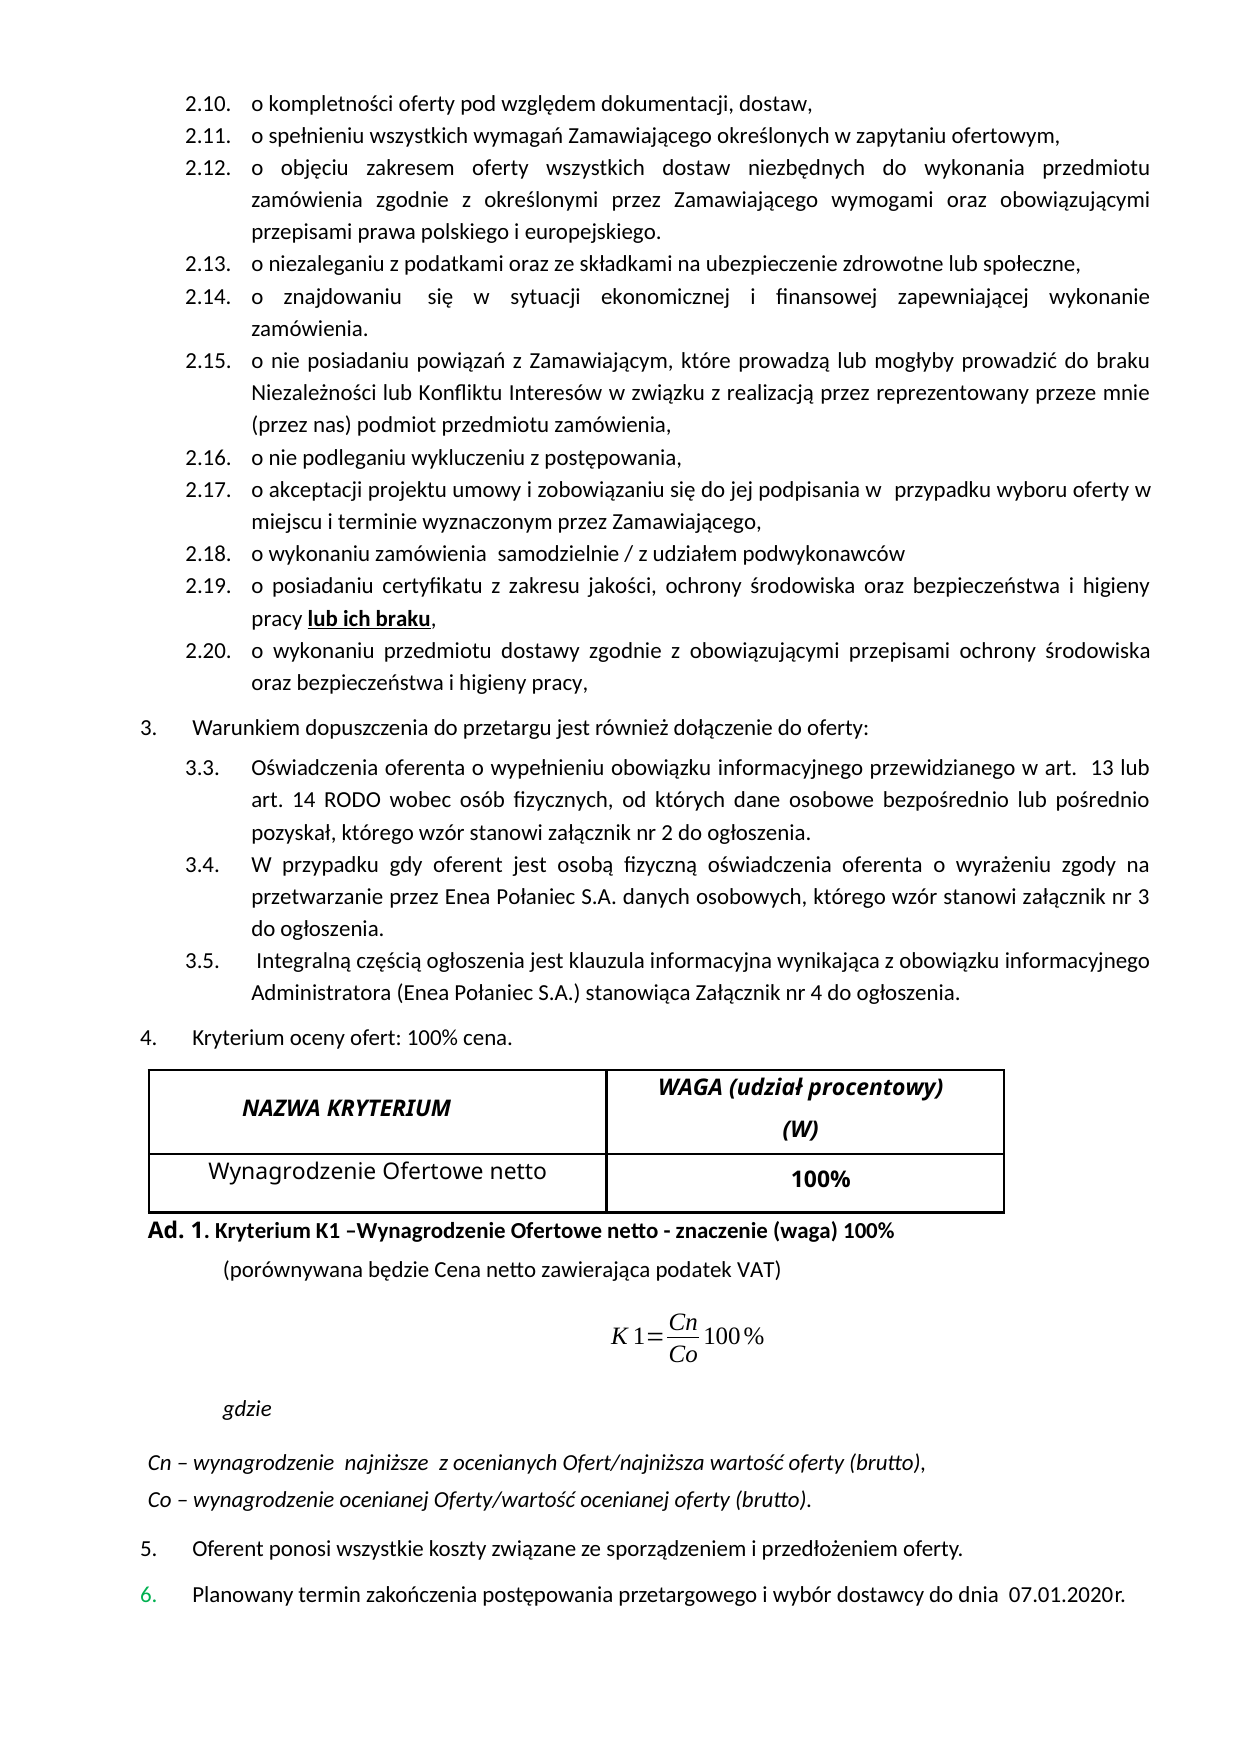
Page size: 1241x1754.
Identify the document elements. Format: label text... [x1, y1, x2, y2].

table_header NAZWA KRYTERIUM [150, 1071, 605, 1153]
text Co – wynagrodzenie ocenianej Oferty/wartość ocenianej oferty (brutto). [148, 1485, 1152, 1513]
table_header WAGA (udział procentowy) (W) [608, 1071, 1003, 1153]
table_cell 100% [608, 1155, 1003, 1211]
list o nie posiadaniu powiązań z Zamawiającym, które prowadzą lub mogłyby prowadzić do braku Niezależności lub Konfliktu Interesów w związku z realizacją przez reprezentowany przeze mnie (przez nas) podmiot przedmiotu zamówienia, [185, 346, 1152, 438]
text Cn – wynagrodzenie najniższe z ocenianych Ofert/najniższa wartość oferty (brutto), [148, 1448, 1152, 1476]
text (porównywana będzie Cena netto zawierająca podatek VAT) [223, 1255, 1152, 1283]
list Integralną częścią ogłoszenia jest klauzula informacyjna wynikająca z obowiązku informacyjnego Administratora (Enea Połaniec S.A.) stanowiąca Załącznik nr 4 do ogłoszenia. [185, 946, 1152, 1007]
list o kompletności oferty pod względem dokumentacji, dostaw, [185, 89, 1152, 117]
list o spełnieniu wszystkich wymagań Zamawiającego określonych w zapytaniu ofertowym, [185, 121, 1152, 149]
list o wykonaniu zamówienia samodzielnie / z udziałem podwykonawców [185, 539, 1152, 567]
list Oświadczenia oferenta o wypełnieniu obowiązku informacyjnego przewidzianego w art. 13 lub art. 14 RODO wobec osób fizycznych, od których dane osobowe bezpośrednio lub pośrednio pozyskał, którego wzór stanowi załącznik nr 2 do ogłoszenia. [185, 753, 1152, 846]
subtitle Planowany termin zakończenia postępowania przetargowego i wybór dostawcy do dnia 07.01.2020r. [140, 1581, 1152, 1608]
list o wykonaniu przedmiotu dostawy zgodnie z obowiązującymi przepisami ochrony środowiska oraz bezpieczeństwa i higieny pracy, [185, 636, 1152, 696]
list o posiadaniu certyfikatu z zakresu jakości, ochrony środowiska oraz bezpieczeństwa i higieny pracy lub ich braku, [185, 571, 1152, 632]
text gdzie [223, 1394, 1152, 1422]
table_cell Wynagrodzenie Ofertowe netto [150, 1155, 605, 1211]
subtitle Oferent ponosi wszystkie koszty związane ze sporządzeniem i przedłożeniem oferty. [140, 1534, 1152, 1562]
text Ad. 1. Kryterium K1 –Wynagrodzenie Ofertowe netto - znaczenie (waga) 100% [148, 1213, 1152, 1245]
list o niezaleganiu z podatkami oraz ze składkami na ubezpieczenie zdrowotne lub społeczne, [185, 249, 1152, 278]
list o akceptacji projektu umowy i zobowiązaniu się do jej podpisania w przypadku wyboru oferty w miejscu i terminie wyznaczonym przez Zamawiającego, [185, 475, 1152, 535]
list W przypadku gdy oferent jest osobą fizyczną oświadczenia oferenta o wyrażeniu zgody na przetwarzanie przez Enea Połaniec S.A. danych osobowych, którego wzór stanowi załącznik nr 3 do ogłoszenia. [185, 850, 1152, 942]
list o nie podleganiu wykluczeniu z postępowania, [185, 443, 1152, 471]
subtitle Warunkiem dopuszczenia do przetargu jest również dołączenie do oferty: [140, 713, 1152, 741]
list o znajdowaniu się w sytuacji ekonomicznej i finansowej zapewniającej wykonanie zamówienia. [185, 282, 1152, 342]
subtitle Kryterium oceny ofert: 100% cena. [140, 1023, 1152, 1051]
list o objęciu zakresem oferty wszystkich dostaw niezbędnych do wykonania przedmiotu zamówienia zgodnie z określonymi przez Zamawiającego wymogami oraz obowiązującymi przepisami prawa polskiego i europejskiego. [185, 153, 1152, 245]
